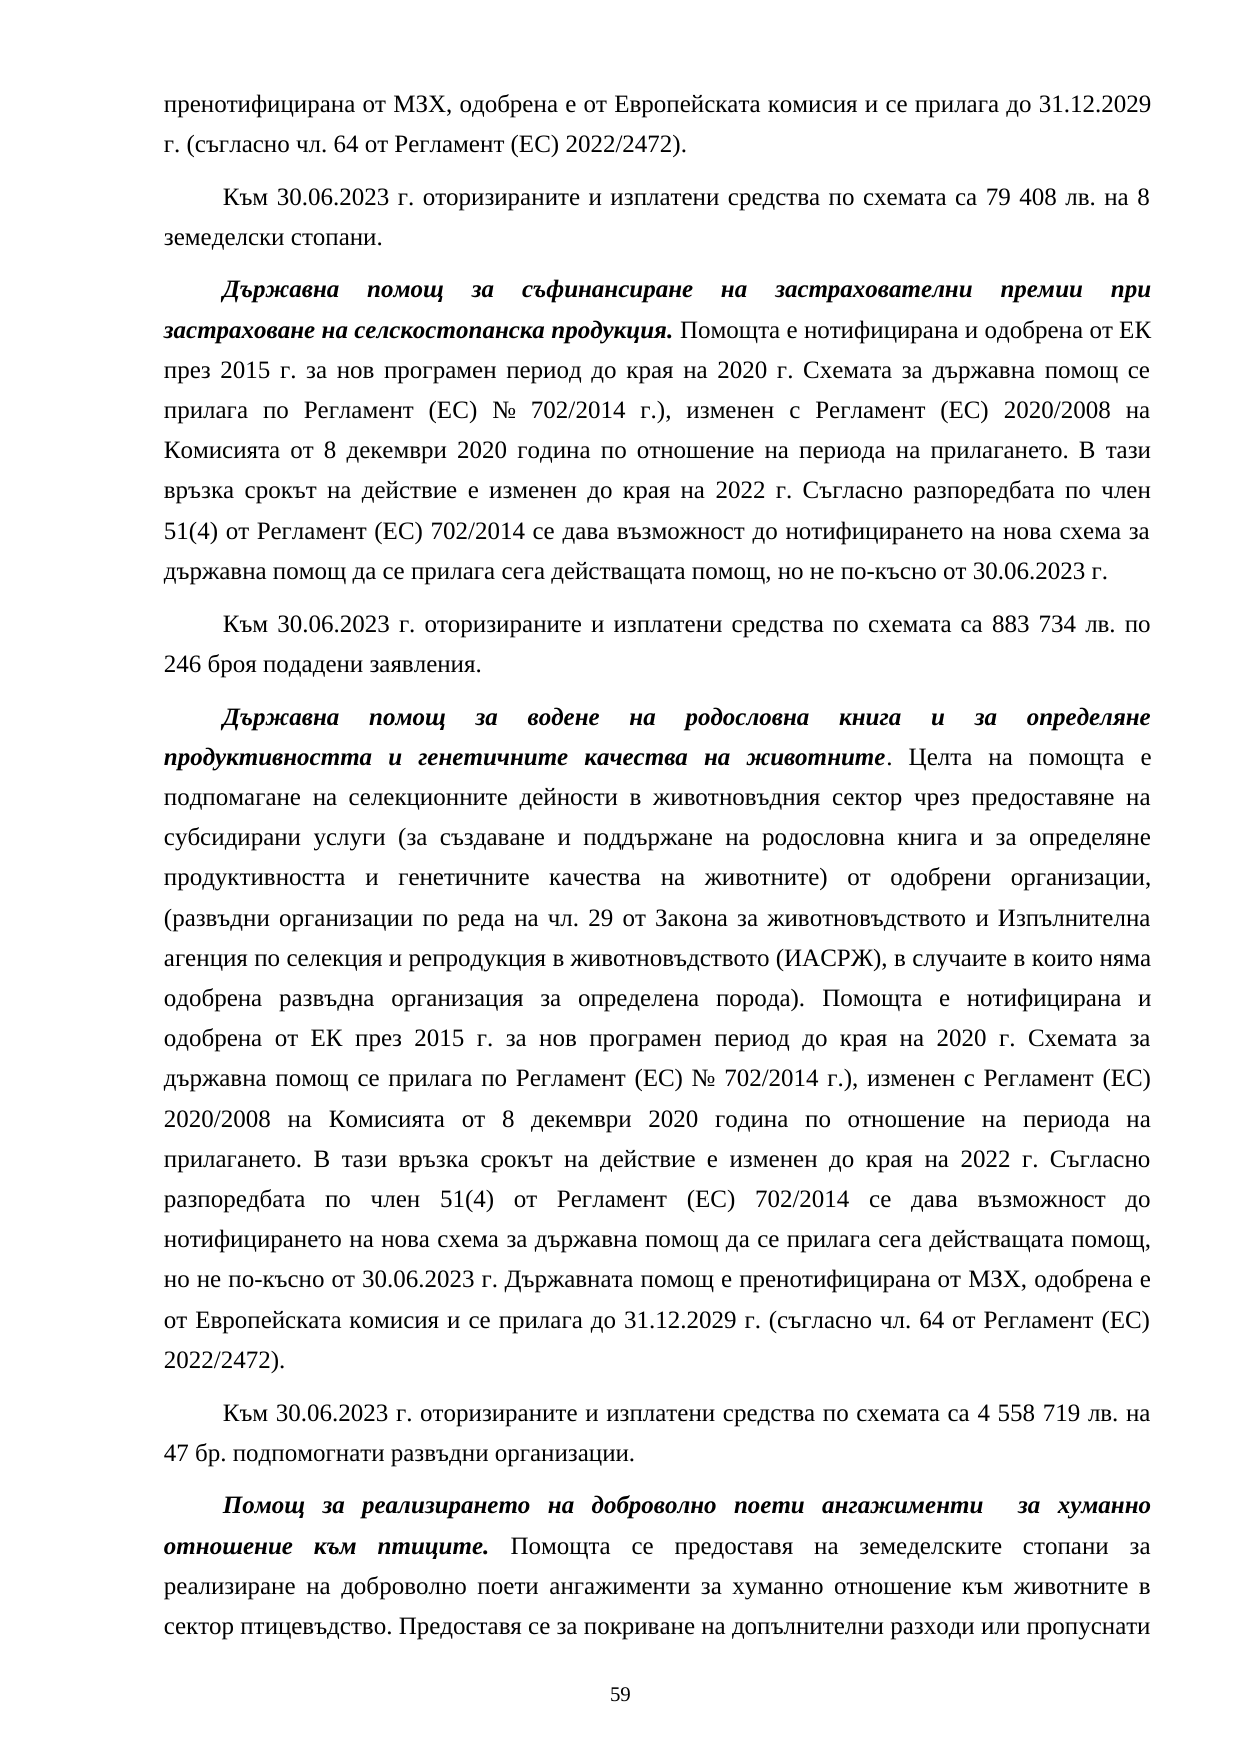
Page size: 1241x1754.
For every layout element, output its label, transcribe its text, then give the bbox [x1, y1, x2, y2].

text Към 30.06.2023 г. оторизираните и изплатени средства по схемата са 883 734 лв. по 246 броя подадени заявления. [164, 609, 1152, 678]
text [164, 1491, 1152, 1640]
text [164, 89, 1152, 158]
text Към 30.06.2023 г. оторизираните и изплатени средства по схемата са 4 558 719 лв. на 47 бр. подпомогнати развъдни организации. [164, 1398, 1152, 1467]
text Държавна помощ за съфинансиране на застрахователни премии при застраховане на селскостопанска продукция. Помощта е нотифицирана и одобрена от ЕК през 2015 г. за нов програмен период до края на 2020 г. Схемата за държавна помощ се прилага по Регламент (ЕС) № 702/2014 г.), изменен с Регламент (ЕС) 2020/2008 на Комисията от 8 декември 2020 година по отношение на периода на прилагането. В тази връзка срокът на действие е изменен до края на 2022 г. Съгласно разпоредбата по член 51(4) от Регламент (ЕС) 702/2014 се дава възможност до нотифицирането на нова схема за държавна помощ да се прилага сега действащата помощ, но не по-късно от 30.06.2023 г. [164, 274, 1152, 585]
text Държавна помощ за водене на родословна книга и за определяне продуктивността и генетичните качества на животните. Целта на помощта е подпомагане на селекционните дейности в животновъдния сектор чрез предоставяне на субсидирани услуги (за създаване и поддържане на родословна книга и за определяне продуктивността и генетичните качества на животните) от одобрени организации, (развъдни организации по реда на чл. 29 от Закона за животновъдството и Изпълнителна агенция по селекция и репродукция в животновъдството (ИАСРЖ), в случаите в които няма одобрена развъдна организация за определена порода). Помощта е нотифицирана и одобрена от ЕК през 2015 г. за нов програмен период до края на 2020 г. Схемата за държавна помощ се прилага по Регламент (ЕС) № 702/2014 г.), изменен с Регламент (ЕС) 2020/2008 на Комисията от 8 декември 2020 година по отношение на периода на прилагането. В тази връзка срокът на действие е изменен до края на 2022 г. Съгласно разпоредбата по член 51(4) от Регламент (ЕС) 702/2014 се дава възможност до нотифицирането на нова схема за държавна помощ да се прилага сега действащата помощ, но не по-късно от 30.06.2023 г. Държавната помощ е пренотифицирана от МЗХ, одобрена е от Европейската комисия и се прилага до 31.12.2029 г. (съгласно чл. 64 от Регламент (ЕС) 2022/2472). [164, 702, 1152, 1374]
text Към 30.06.2023 г. оторизираните и изплатени средства по схемата са 79 408 лв. на 8 земеделски стопани. [164, 182, 1152, 251]
